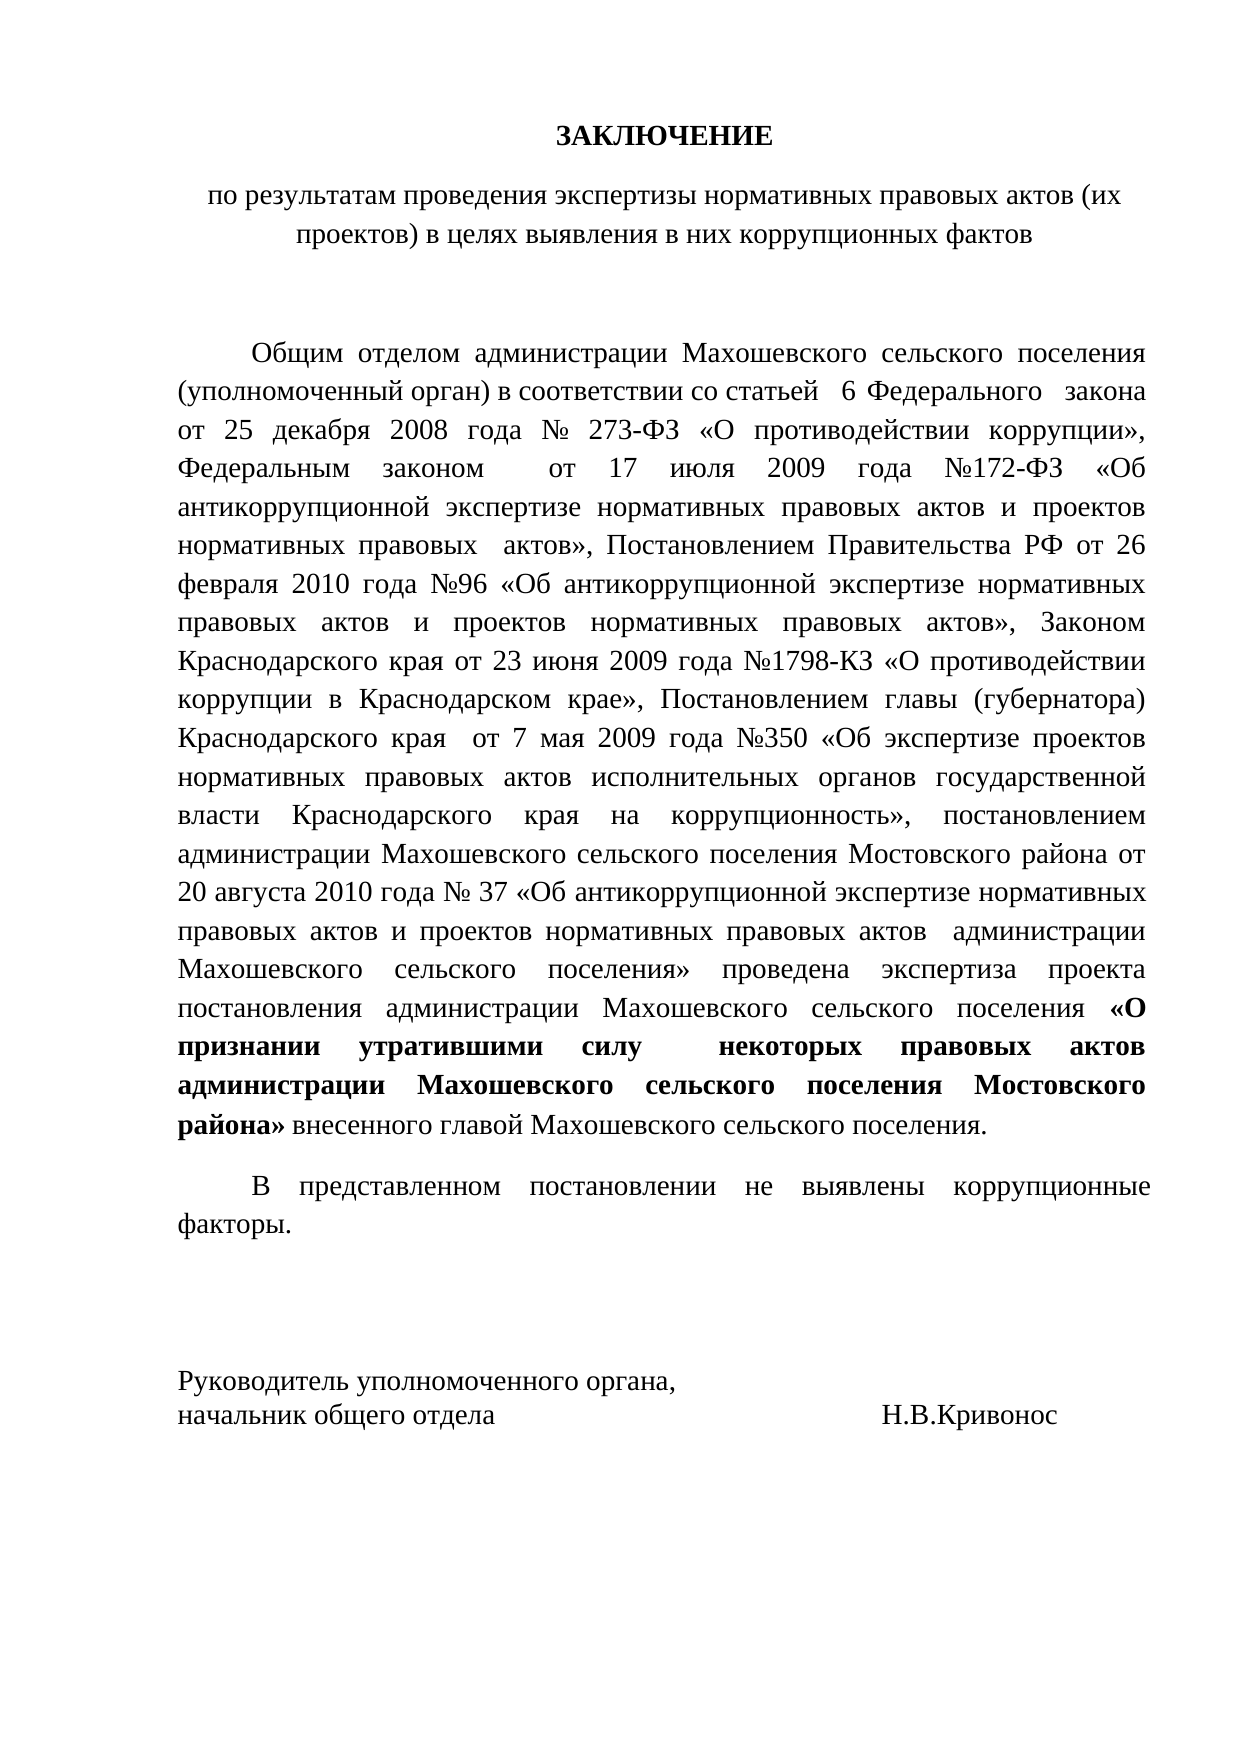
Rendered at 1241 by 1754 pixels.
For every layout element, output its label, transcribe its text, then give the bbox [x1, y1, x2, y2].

text по результатам проведения экспертизы нормативных правовых актов (их проектов) в целях выявления в них коррупционных фактов [177, 177, 1152, 249]
text Руководитель уполномоченного органа, [177, 1363, 1152, 1397]
text начальник общего отдела Н.В.Кривонос [177, 1397, 1152, 1431]
text Общим отделом администрации Махошевского сельского поселения (уполномоченный орган) в соответствии со статьей 6 Федерального закона от 25 декабря 2008 года № 273-ФЗ «О противодействии коррупции», Федеральным законом от 17 июля 2009 года №172-ФЗ «Об антикоррупционной экспертизе нормативных правовых актов и проектов нормативных правовых актов», Постановлением Правительства РФ от 26 февраля 2010 года №96 «Об антикоррупционной экспертизе нормативных правовых актов и проектов нормативных правовых актов», Законом Краснодарского края от 23 июня 2009 года №1798-КЗ «О противодействии коррупции в Краснодарском крае», Постановлением главы (губернатора) Краснодарского края от 7 мая 2009 года №350 «Об экспертизе проектов нормативных правовых актов исполнительных органов государственной власти Краснодарского края на коррупционность», постановлением администрации Махошевского сельского поселения Мостовского района от 20 августа 2010 года № 37 «Об антикоррупционной экспертизе нормативных правовых актов и проектов нормативных правовых актов администрации Махошевского сельского поселения» проведена экспертиза проекта постановления администрации Махошевского сельского поселения «О признании утратившими силу некоторых правовых актов администрации Махошевского сельского поселения Мостовского района» внесенного главой Махошевского сельского поселения. [177, 335, 1146, 1142]
text В представленном постановлении не выявлены коррупционные факторы. [177, 1168, 1152, 1240]
text ЗАКЛЮЧЕНИЕ [177, 118, 1152, 152]
